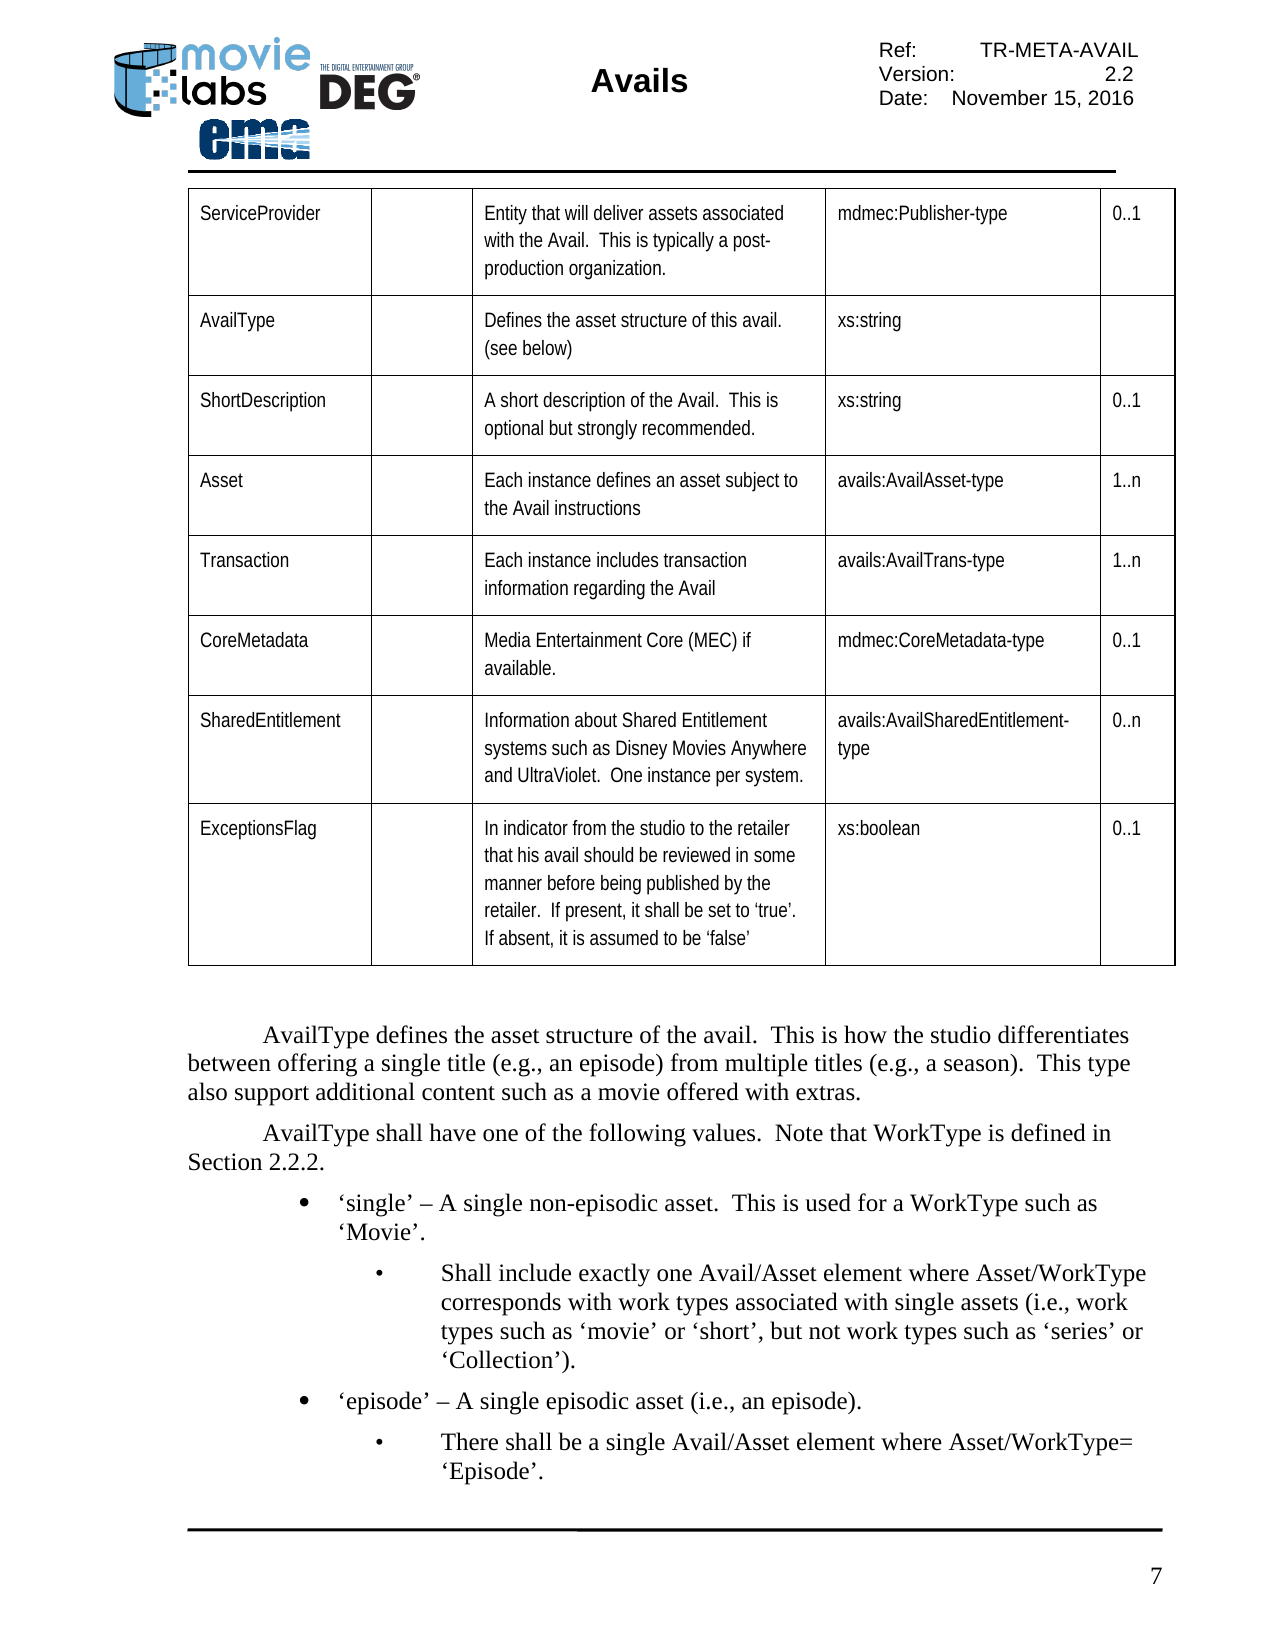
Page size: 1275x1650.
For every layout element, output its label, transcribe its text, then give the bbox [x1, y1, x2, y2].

table_cell 0..1 [1101, 616, 1174, 695]
table_cell 1..n [1101, 536, 1174, 615]
picture [114, 37, 310, 117]
table_cell [372, 376, 472, 455]
table_cell avails:AvailSharedEntitlement-type [826, 696, 1100, 802]
table_cell 0..1 [1101, 376, 1174, 455]
table_cell xs:string [826, 296, 1100, 375]
table_cell Entity that will deliver assets associated with the Avail. This is typically a post-production organization. [473, 189, 825, 295]
table_cell 0..1 [1101, 804, 1174, 965]
table_cell [372, 456, 472, 535]
table_cell mdmec:Publisher-type [826, 189, 1100, 295]
text AvailType shall have one of the following values. Note that WorkType is defined in Section 2.2.2. [187, 1118, 1162, 1176]
table_cell ServiceProvider [189, 189, 371, 295]
table_cell [372, 189, 472, 295]
table_cell xs:string [826, 376, 1100, 455]
table_cell In indicator from the studio to the retailer that his avail should be reviewed in some manner before being published by the retailer. If present, it shall be set to ‘true’. If absent, it is assumed to be ‘false’ [473, 804, 825, 965]
table_cell avails:AvailTrans-type [826, 536, 1100, 615]
table_cell Transaction [189, 536, 371, 615]
table_cell ExceptionsFlag [189, 804, 371, 965]
list There shall be a single Avail/Asset element where Asset/WorkType= ‘Episode’. [375, 1427, 1162, 1485]
table_cell [1101, 296, 1174, 375]
table_cell xs:boolean [826, 804, 1100, 965]
table_cell 0..n [1101, 696, 1174, 802]
table_cell [372, 696, 472, 802]
picture [198, 118, 310, 162]
table_cell CoreMetadata [189, 616, 371, 695]
table_cell Defines the asset structure of this avail. (see below) [473, 296, 825, 375]
table_cell [372, 616, 472, 695]
table_cell Each instance includes transaction information regarding the Avail [473, 536, 825, 615]
table_cell Information about Shared Entitlement systems such as Disney Movies Anywhere and UltraViolet. One instance per system. [473, 696, 825, 802]
table_cell 0..1 [1101, 189, 1174, 295]
table_cell mdmec:CoreMetadata-type [826, 616, 1100, 695]
table_cell avails:AvailAsset-type [826, 456, 1100, 535]
table_cell [372, 296, 472, 375]
picture [317, 61, 423, 113]
table_cell A short description of the Avail. This is optional but strongly recommended. [473, 376, 825, 455]
table_cell ShortDescription [189, 376, 371, 455]
table_cell [372, 804, 472, 965]
table_cell Asset [189, 456, 371, 535]
table_cell Each instance defines an asset subject to the Avail instructions [473, 456, 825, 535]
table_cell 1..n [1101, 456, 1174, 535]
list ‘single’ – A single non-episodic asset. This is used for a WorkType such as ‘Movie’. [300, 1188, 1162, 1246]
list Shall include exactly one Avail/Asset element where Asset/WorkType corresponds with work types associated with single assets (i.e., work types such as ‘movie’ or ‘short’, but not work types such as ‘series’ or ‘Collection’). [375, 1258, 1162, 1373]
table_cell Media Entertainment Core (MEC) if available. [473, 616, 825, 695]
table_cell [372, 536, 472, 615]
table_cell SharedEntitlement [189, 696, 371, 802]
text AvailType defines the asset structure of the avail. This is how the studio differentiates between offering a single title (e.g., an episode) from multiple titles (e.g., a season). This type also support additional content such as a movie offered with extras. [187, 1020, 1162, 1106]
table_cell AvailType [189, 296, 371, 375]
list ‘episode’ – A single episodic asset (i.e., an episode). [300, 1386, 1162, 1415]
